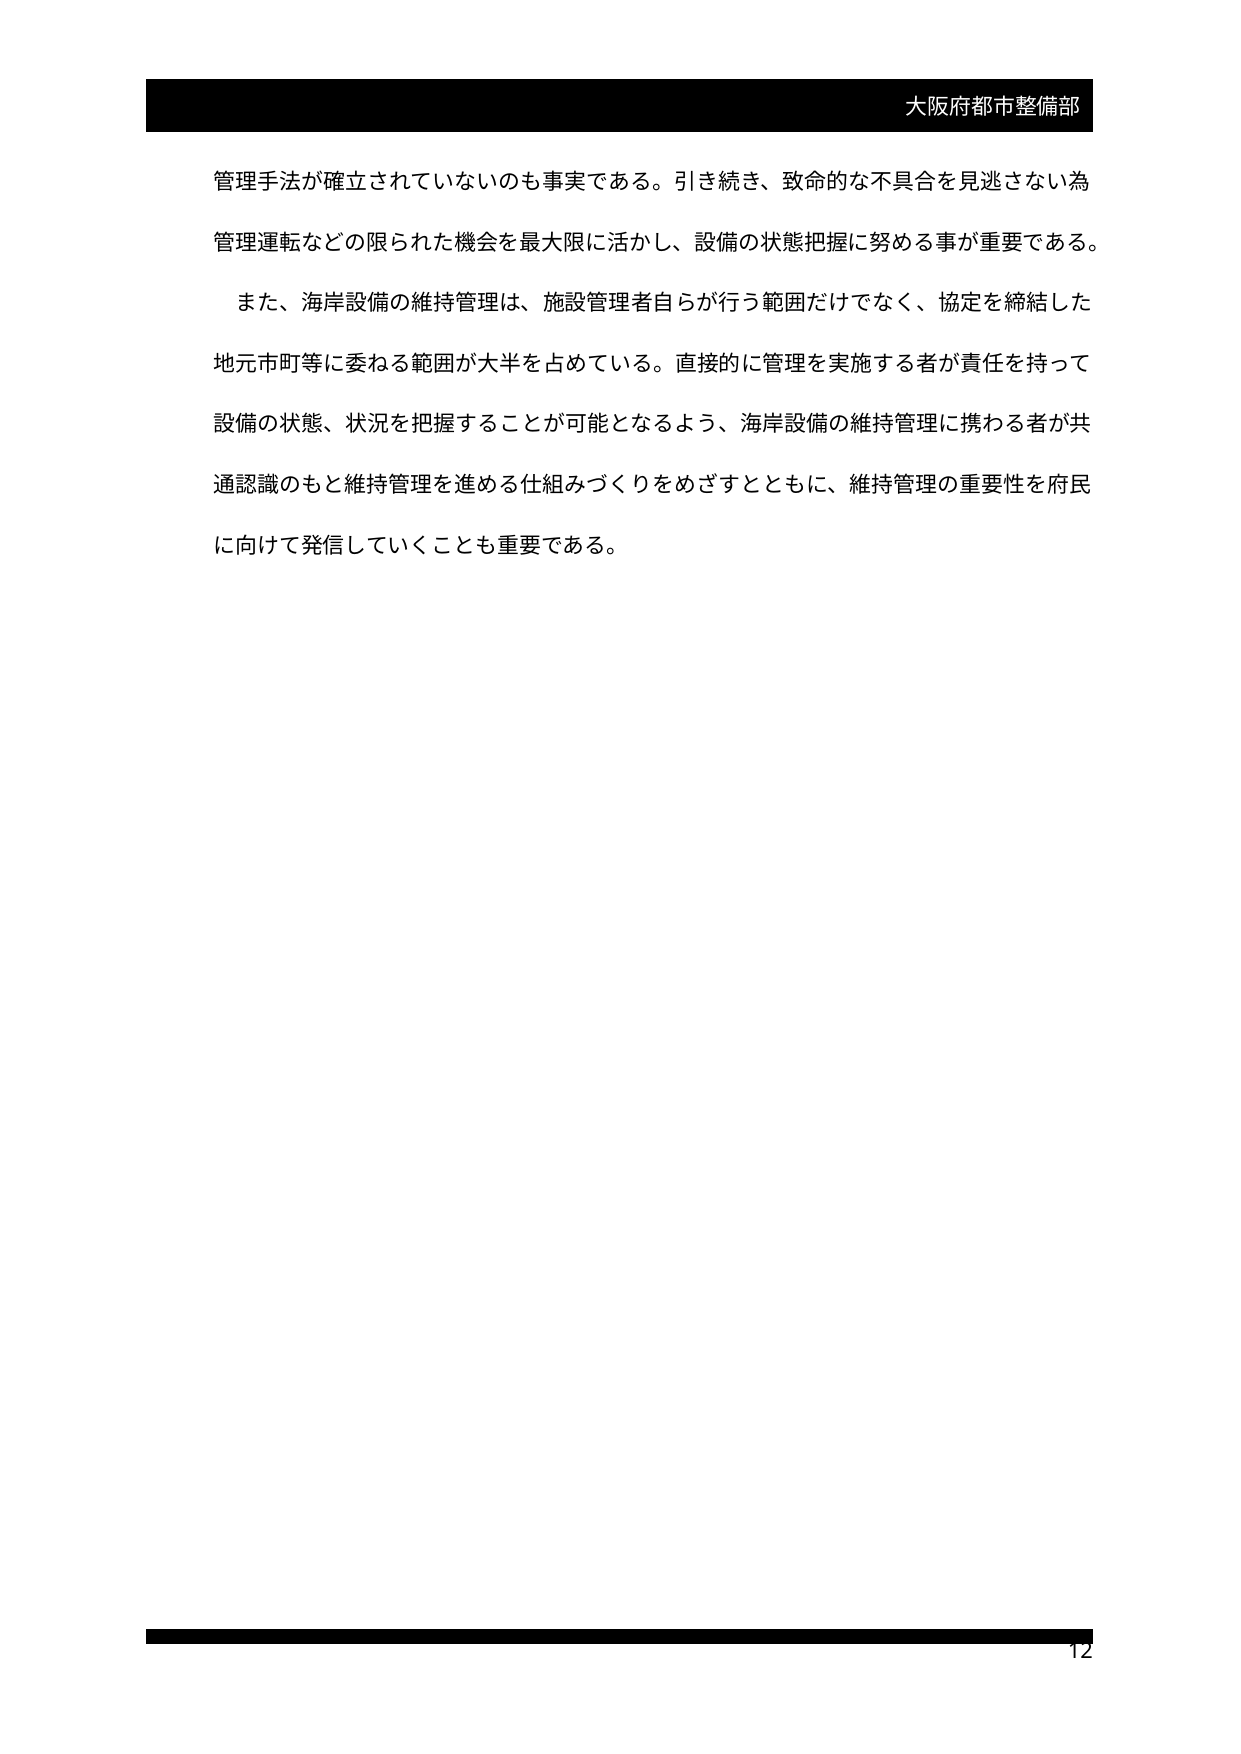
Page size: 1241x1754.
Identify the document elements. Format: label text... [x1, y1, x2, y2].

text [213, 149, 1092, 271]
text また、海岸設備の維持管理は、施設管理者自らが行う範囲だけでなく、協定を締結した地元市町等に委ねる範囲が大半を占めている。直接的に管理を実施する者が責任を持って設備の状態、状況を把握することが可能となるよう、海岸設備の維持管理に携わる者が共通認識のもと維持管理を進める仕組みづくりをめざすとともに、維持管理の重要性を府民に向けて発信していくことも重要である。 [213, 271, 1092, 574]
